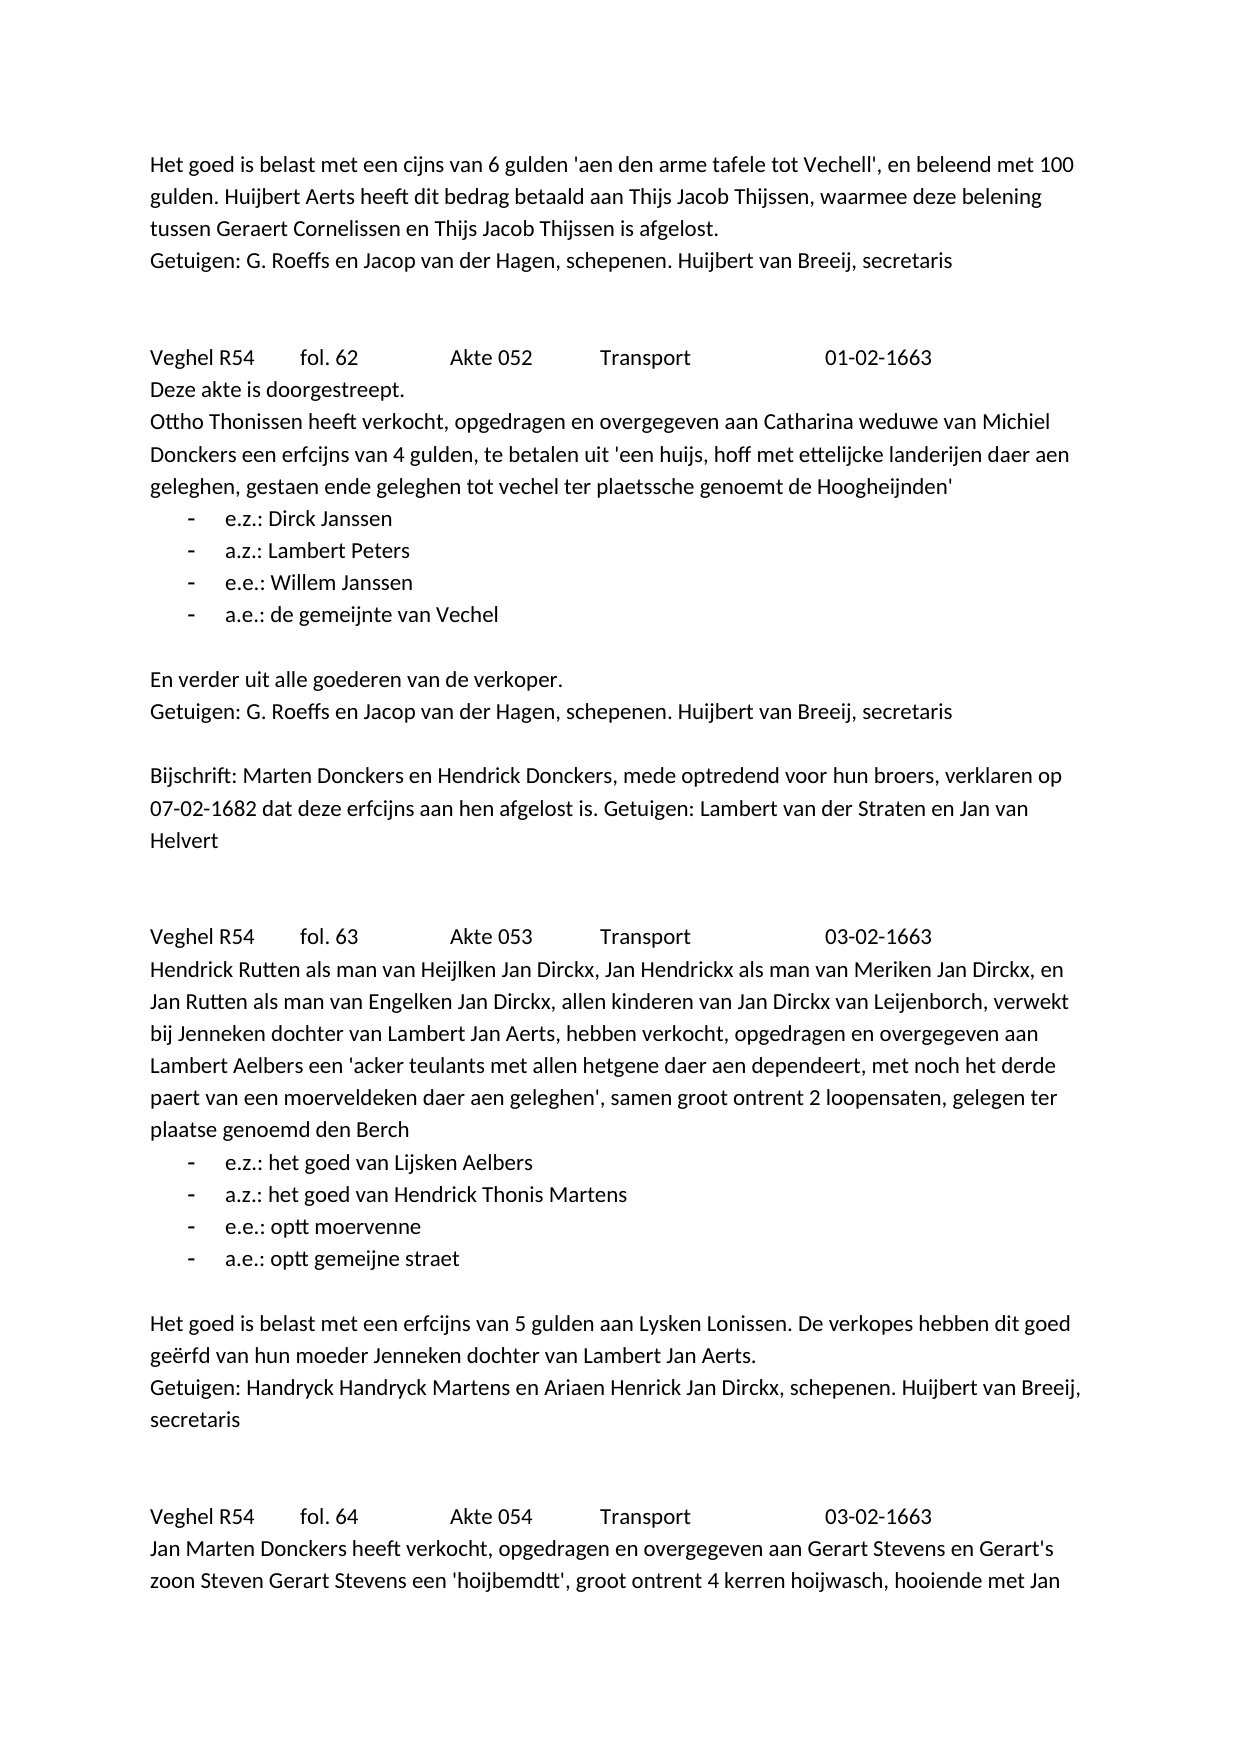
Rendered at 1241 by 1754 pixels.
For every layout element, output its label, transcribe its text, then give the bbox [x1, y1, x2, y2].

list a.e.: optt gemeijne straet [187, 1244, 1090, 1272]
text Ottho Thonissen heeft verkocht, opgedragen en overgegeven aan Catharina weduwe van Michiel Donckers een erfcijns van 4 gulden, te betalen uit 'een huijs, hoff met ettelijcke landerijen daer aen geleghen, gestaen ende geleghen tot vechel ter plaetssche genoemt de Hoogheijnden' [150, 407, 1090, 500]
list e.z.: Dirck Janssen [187, 504, 1090, 532]
list a.z.: het goed van Hendrick Thonis Martens [187, 1180, 1090, 1208]
list e.e.: optt moervenne [187, 1212, 1090, 1240]
text Bijschrift: Marten Donckers en Hendrick Donckers, mede optredend voor hun broers, verklaren op 07-02-1682 dat deze erfcijns aan hen afgelost is. Getuigen: Lambert van der Straten en Jan van Helvert [150, 762, 1090, 854]
list a.e.: de gemeijnte van Vechel [187, 601, 1090, 629]
text Het goed is belast met een cijns van 6 gulden 'aen den arme tafele tot Vechell', en beleend met 100 gulden. Huijbert Aerts heeft dit bedrag betaald aan Thijs Jacob Thijssen, waarmee deze belening tussen Geraert Cornelissen en Thijs Jacob Thijssen is afgelost. [150, 150, 1090, 242]
text Veghel R54 fol. 64 Akte 054 Transport 03-02-1663 [150, 1502, 1090, 1530]
list e.e.: Willem Janssen [187, 568, 1090, 596]
text En verder uit alle goederen van de verkoper. [150, 665, 1090, 693]
text Getuigen: G. Roeffs en Jacop van der Hagen, schepenen. Huijbert van Breeij, secretaris [150, 247, 1090, 274]
text Getuigen: G. Roeffs en Jacop van der Hagen, schepenen. Huijbert van Breeij, secretaris [150, 697, 1090, 725]
text Deze akte is doorgestreept. [150, 375, 1090, 403]
text Het goed is belast met een erfcijns van 5 gulden aan Lysken Lonissen. De verkopes hebben dit goed geërfd van hun moeder Jenneken dochter van Lambert Jan Aerts. [150, 1309, 1090, 1369]
text Veghel R54 fol. 63 Akte 053 Transport 03-02-1663 [150, 922, 1090, 951]
text Hendrick Rutten als man van Heijlken Jan Dirckx, Jan Hendrickx als man van Meriken Jan Dirckx, en Jan Rutten als man van Engelken Jan Dirckx, allen kinderen van Jan Dirckx van Leijenborch, verwekt bij Jenneken dochter van Lambert Jan Aerts, hebben verkocht, opgedragen en overgegeven aan Lambert Aelbers een 'acker teulants met allen hetgene daer aen dependeert, met noch het derde paert van een moerveldeken daer aen geleghen', samen groot ontrent 2 loopensaten, gelegen ter plaatse genoemd den Berch [150, 955, 1090, 1144]
text Getuigen: Handryck Handryck Martens en Ariaen Henrick Jan Dirckx, schepenen. Huijbert van Breeij, secretaris [150, 1373, 1090, 1433]
text Veghel R54 fol. 62 Akte 052 Transport 01-02-1663 [150, 343, 1090, 371]
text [150, 1534, 1090, 1594]
list a.z.: Lambert Peters [187, 536, 1090, 564]
list e.z.: het goed van Lijsken Aelbers [187, 1148, 1090, 1176]
